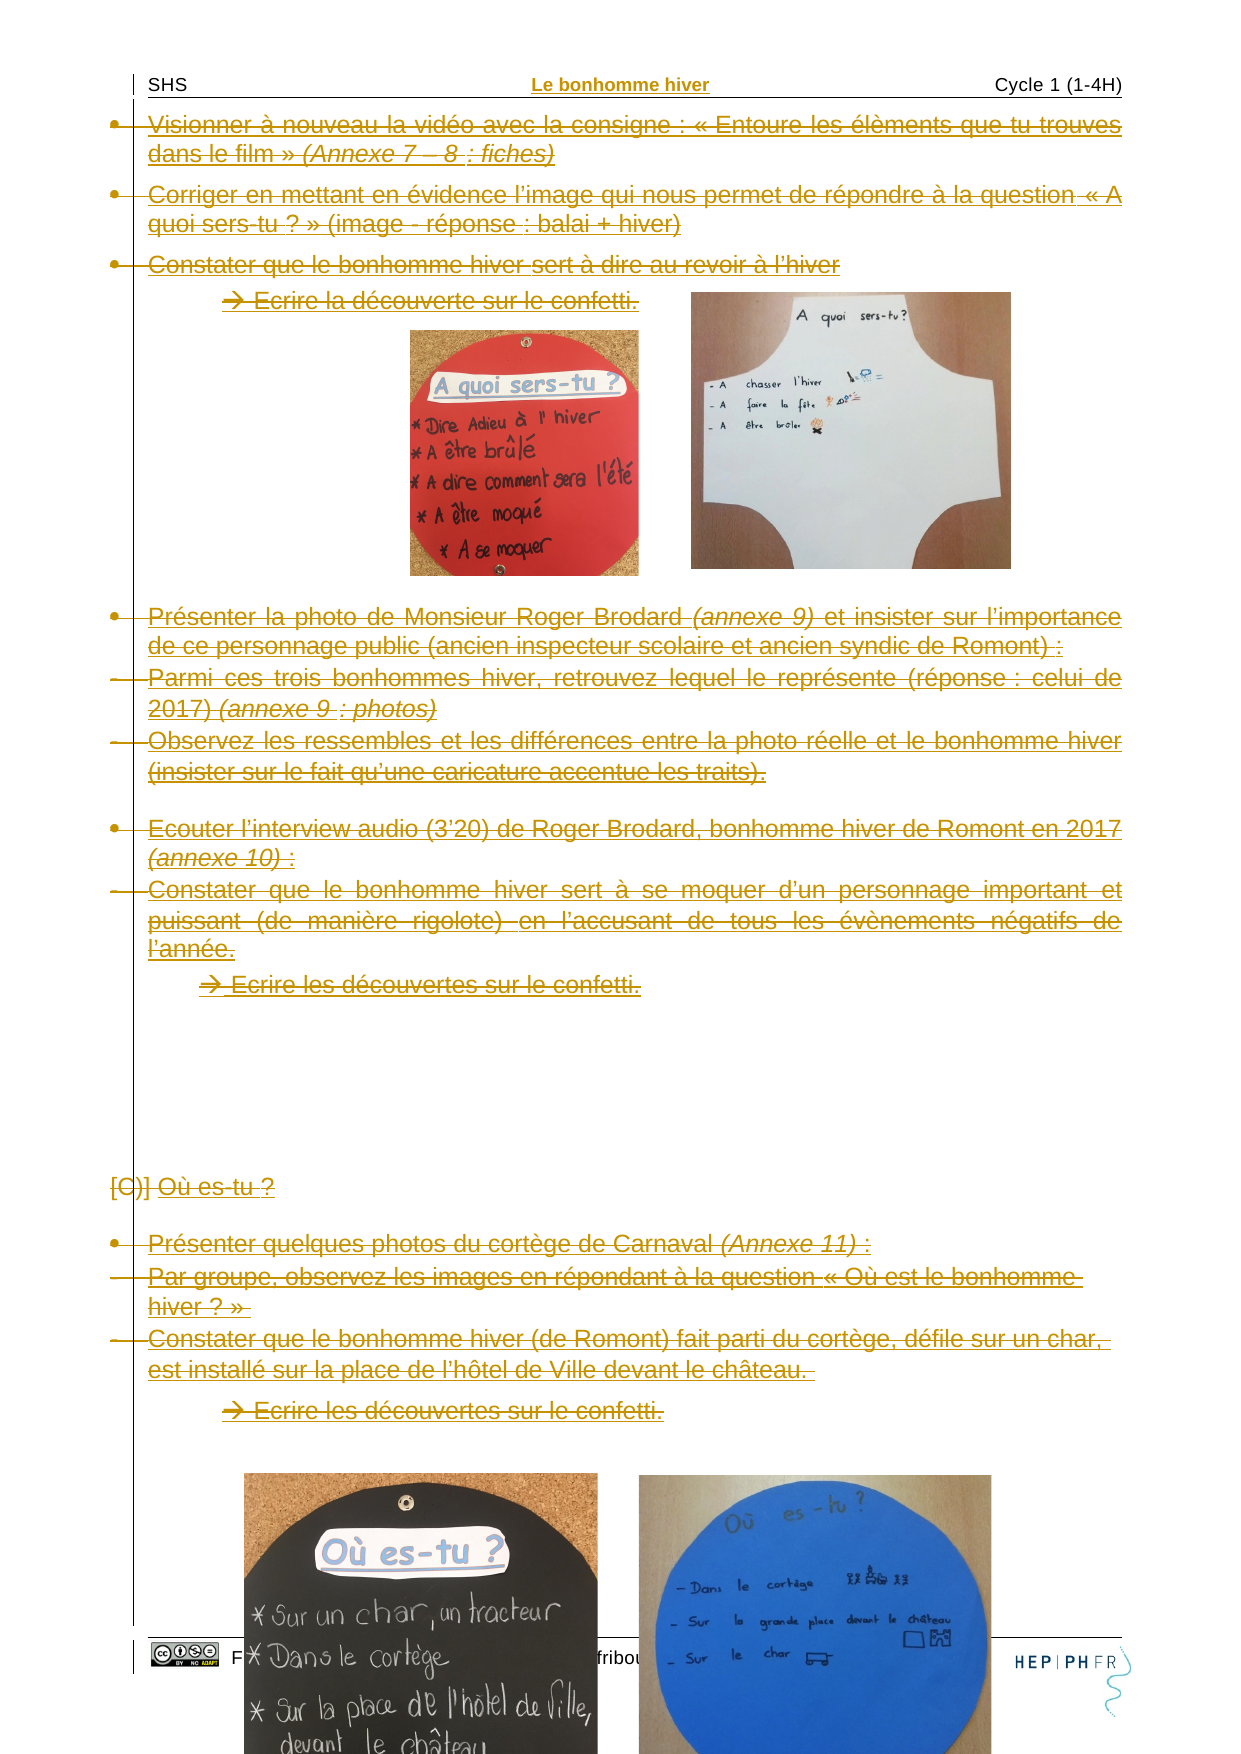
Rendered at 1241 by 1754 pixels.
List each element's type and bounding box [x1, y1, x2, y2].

picture [244, 1473, 598, 1754]
picture [691, 292, 1011, 569]
picture [638, 1475, 992, 1754]
picture [410, 330, 639, 576]
picture [1015, 1646, 1131, 1717]
picture [147, 1640, 221, 1669]
